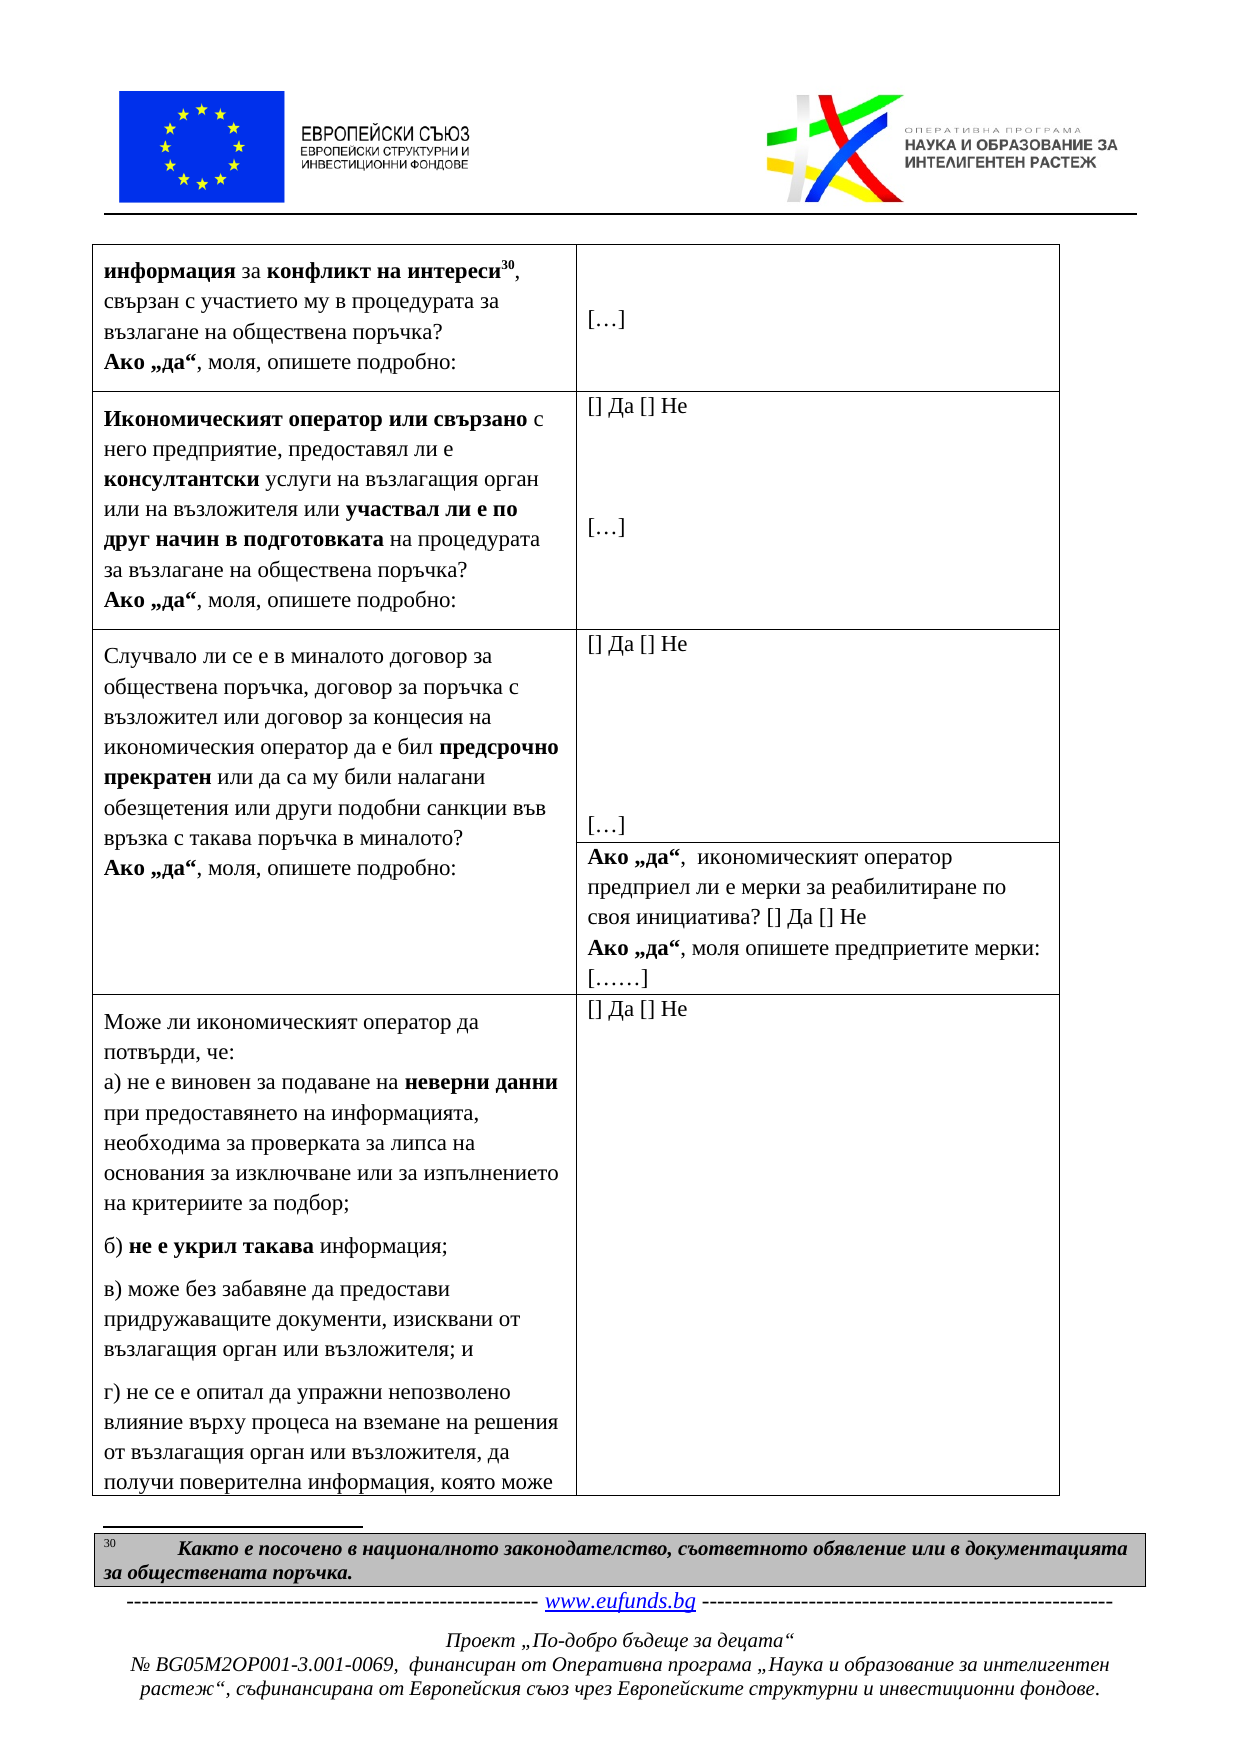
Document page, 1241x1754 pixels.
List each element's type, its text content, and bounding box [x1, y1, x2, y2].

picture [752, 75, 1137, 212]
table_cell Икономическият оператор или свързано с него предприятие, предоставял ли е консултантски услуги на възлагащия орган или на възложителя или участвал ли е по друг начин в подготовката на процедурата за възлагане на обществена поръчка? Ако „да“, моля, опишете подробно: [93, 392, 576, 629]
table_cell Ако „да“, икономическият оператор предприел ли е мерки за реабилитиране по своя инициатива? [] Да [] Не Ако „да“, моля опишете предприетите мерки: [……] [577, 843, 1059, 994]
picture [103, 73, 509, 212]
table_cell [] Да [] Не […] [577, 392, 1059, 629]
table_cell [] Да [] Не [577, 995, 1059, 1495]
table_cell [] Да [] Не […] [577, 630, 1059, 842]
table_cell Случвало ли се е в миналото договор за обществена поръчка, договор за поръчка с възложител или договор за концесия на икономическия оператор да е бил предсрочно прекратен или да са му били налагани обезщетения или други подобни санкции във връзка с такава поръчка в миналото? Ако „да“, моля, опишете подробно: [93, 630, 576, 994]
table_cell [] Да [] Не […] [577, 245, 1059, 391]
